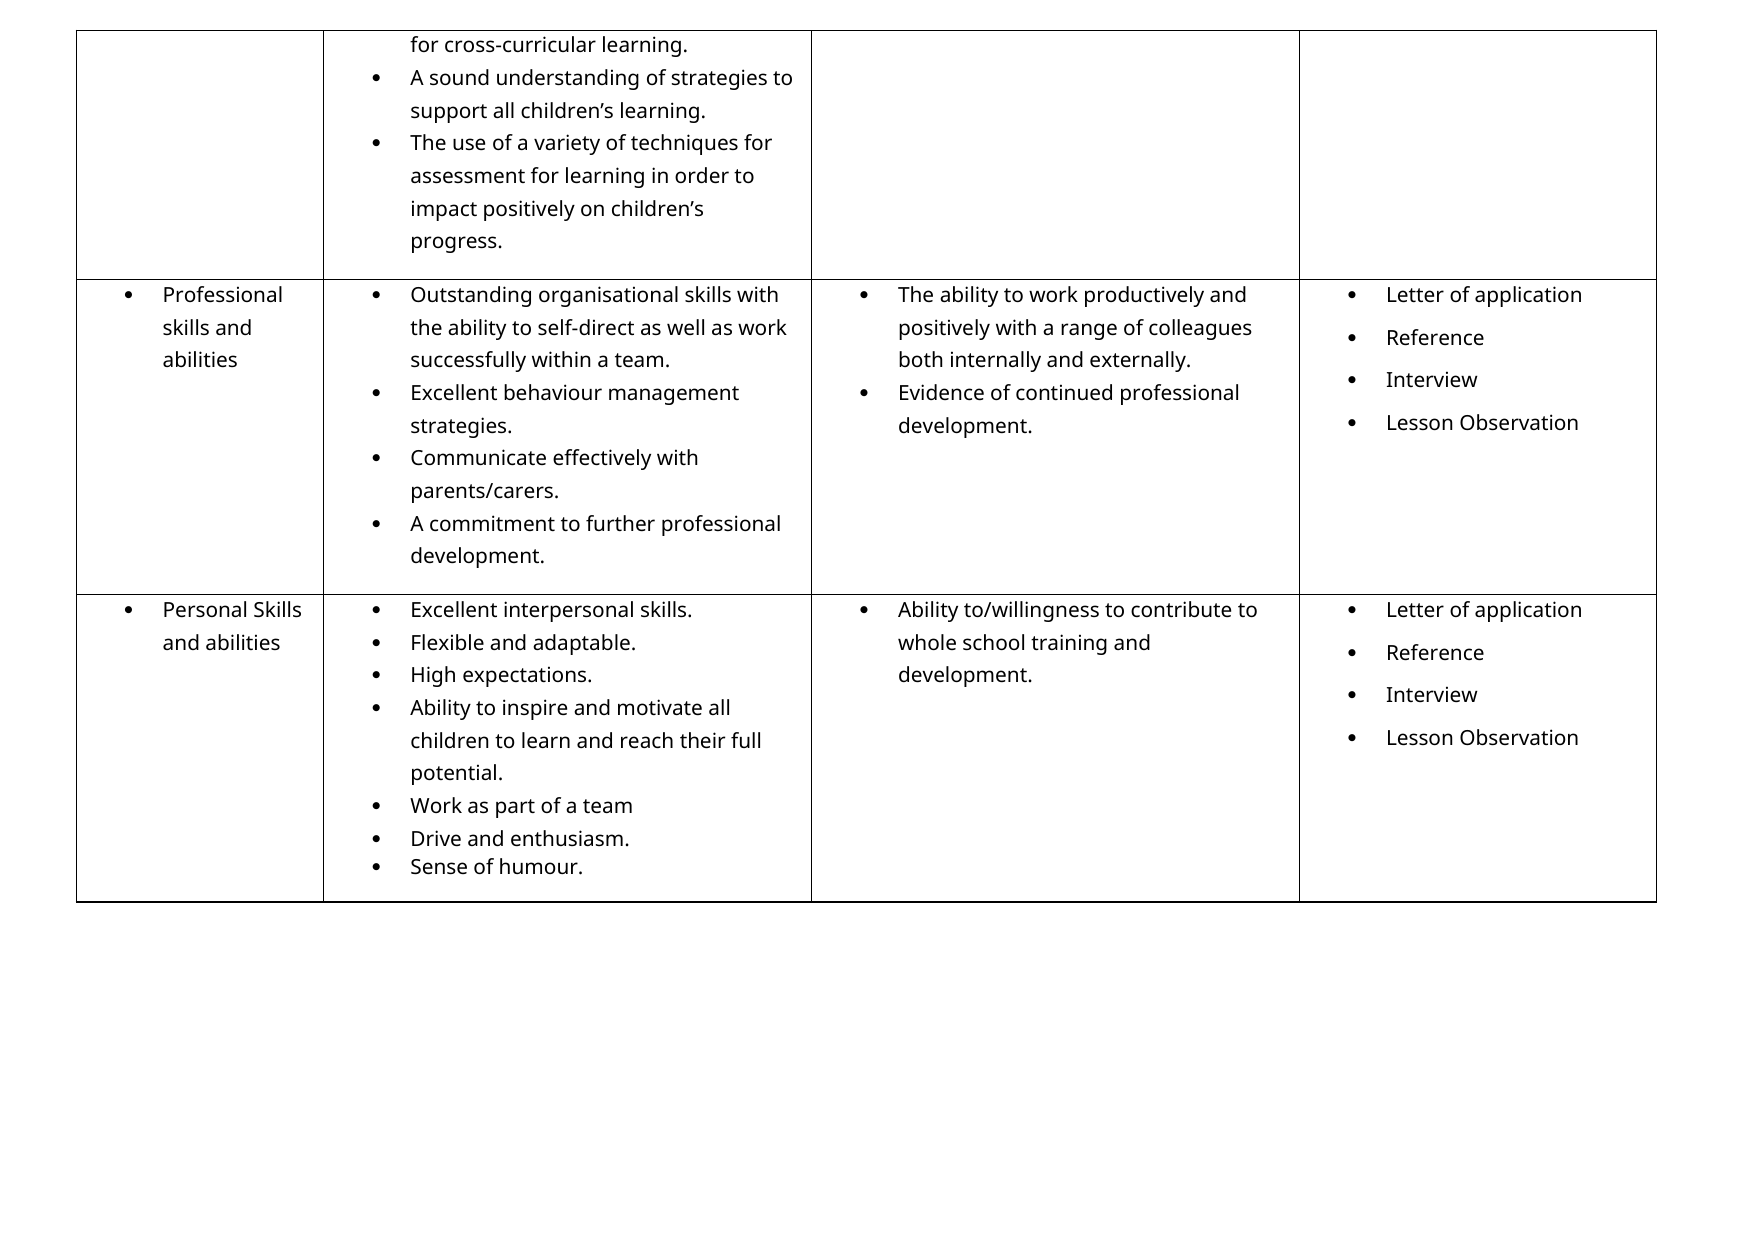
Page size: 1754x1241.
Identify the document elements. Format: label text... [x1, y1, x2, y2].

table_cell Professional skills and abilities [77, 280, 323, 594]
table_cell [812, 31, 1299, 279]
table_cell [1300, 31, 1656, 279]
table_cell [77, 31, 323, 279]
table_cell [324, 31, 811, 279]
table_cell Outstanding organisational skills with the ability to self-direct as well as work successfully within a team. Excellent behaviour management strategies. Communicate effectively with parents/carers. A commitment to further professional development. [324, 280, 811, 594]
table_cell The ability to work productively and positively with a range of colleagues both internally and externally. Evidence of continued professional development. [812, 280, 1299, 594]
table_cell Personal Skills and abilities [77, 595, 323, 901]
table_cell Excellent interpersonal skills. Flexible and adaptable. High expectations. Ability to inspire and motivate all children to learn and reach their full potential. Work as part of a team Drive and enthusiasm. Sense of humour. [324, 595, 811, 901]
table_cell Ability to/willingness to contribute to whole school training and development. [812, 595, 1299, 901]
table_cell Letter of application Reference Interview Lesson Observation [1300, 595, 1656, 901]
table_cell Letter of application Reference Interview Lesson Observation [1300, 280, 1656, 594]
